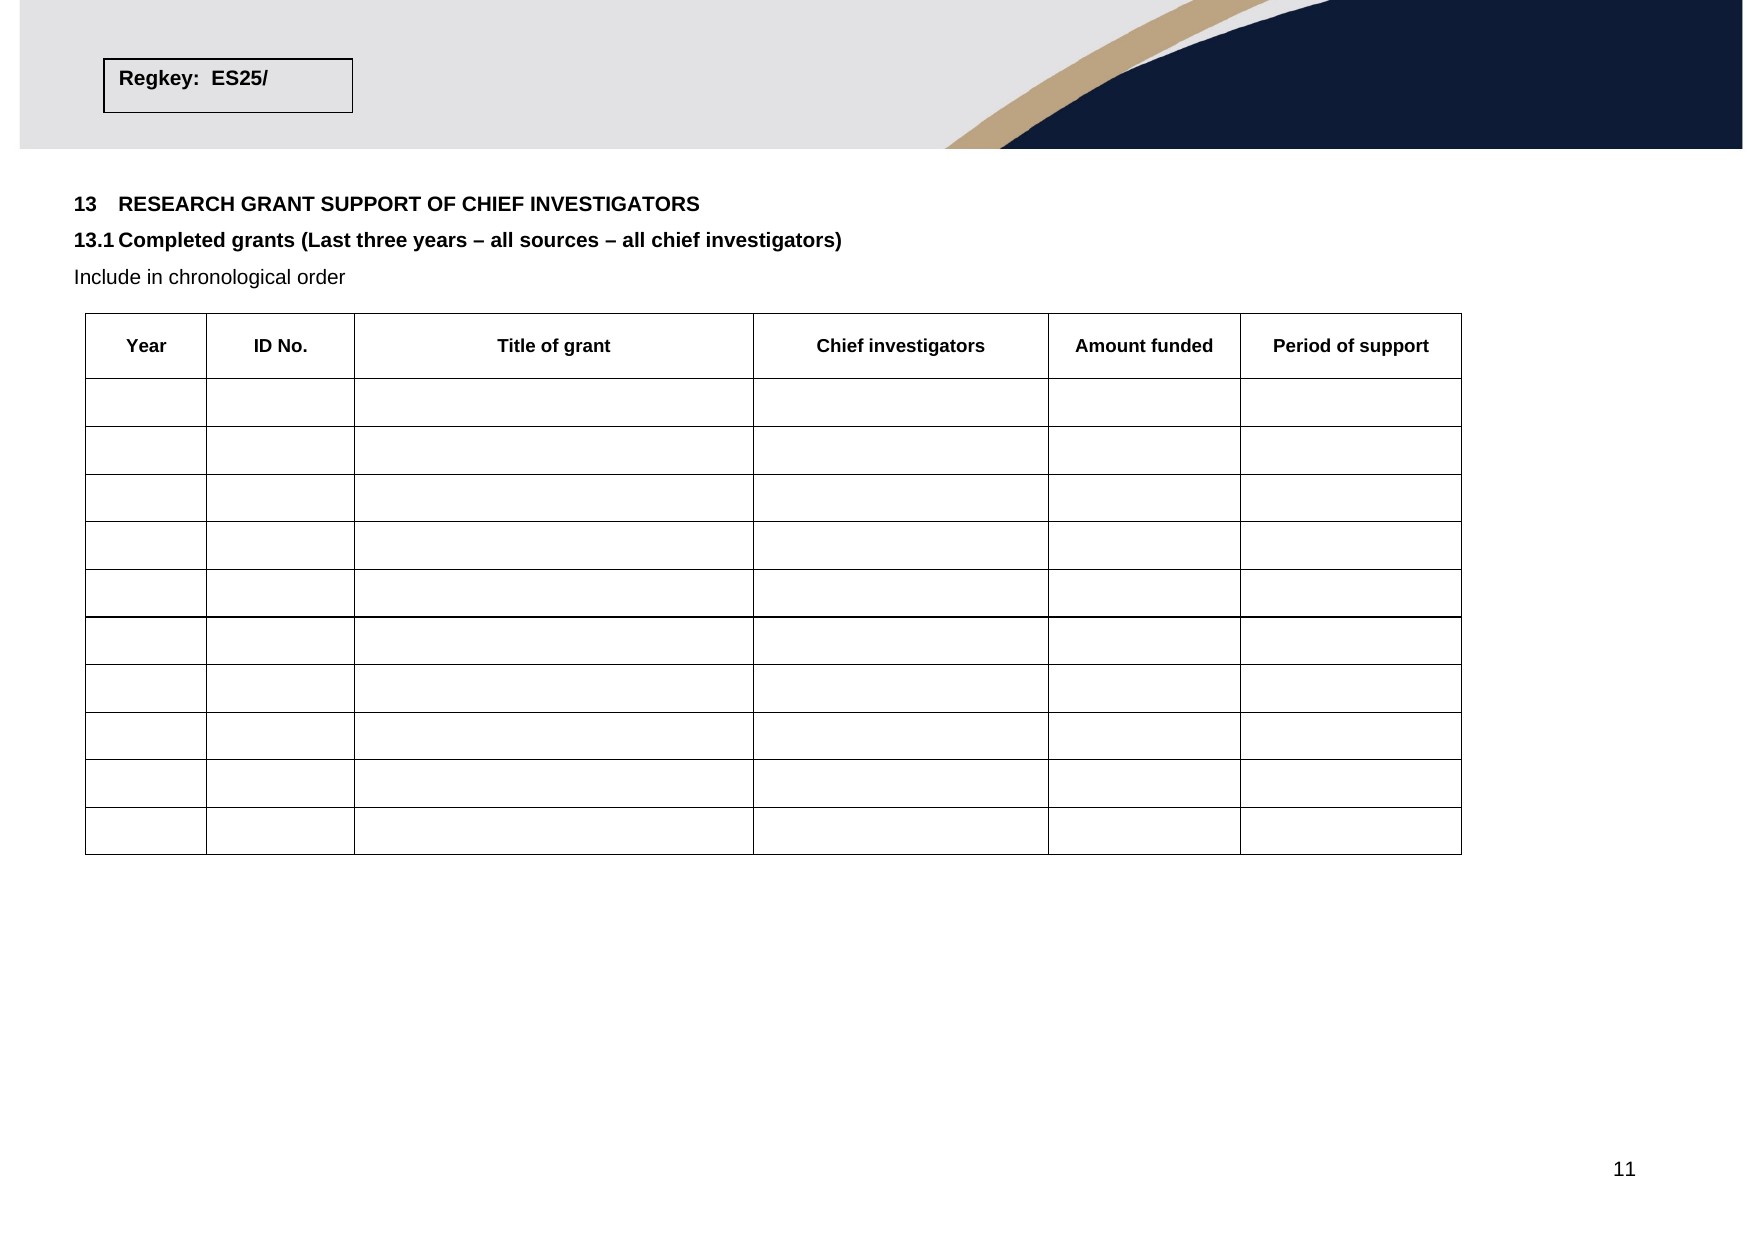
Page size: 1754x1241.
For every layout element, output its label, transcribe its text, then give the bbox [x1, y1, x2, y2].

table_cell [1049, 760, 1240, 807]
text 13.1 Completed grants (Last three years – all sources – all chief investigators) [74, 228, 1636, 252]
table_cell [86, 618, 206, 664]
table_cell [207, 618, 354, 664]
table_cell [207, 475, 354, 521]
table_cell [355, 618, 753, 664]
table_cell [754, 475, 1048, 521]
table_cell [86, 713, 206, 759]
table_cell [1049, 665, 1240, 712]
table_cell [1241, 570, 1461, 616]
table_cell [1241, 808, 1461, 854]
table_cell [207, 713, 354, 759]
table_header Title of grant [355, 314, 753, 378]
table_cell [1049, 808, 1240, 854]
table_cell [86, 570, 206, 616]
text 13 Research Grant Support of Chief Investigators [74, 192, 1636, 216]
table_cell [86, 427, 206, 473]
table_cell [1241, 379, 1461, 426]
table_cell [207, 427, 354, 473]
table_cell [355, 475, 753, 521]
table_cell [754, 760, 1048, 807]
picture [0, 0, 1754, 1241]
table_cell [86, 379, 206, 426]
table_header Chief investigators [754, 314, 1048, 378]
table_cell [355, 808, 753, 854]
table_header Year [86, 314, 206, 378]
table_cell [1241, 522, 1461, 569]
table_cell [355, 665, 753, 712]
table_cell [1049, 713, 1240, 759]
table_cell [86, 665, 206, 712]
table_cell [1241, 760, 1461, 807]
table_cell [1049, 427, 1240, 473]
table_cell [355, 379, 753, 426]
table_cell [355, 570, 753, 616]
table_cell [86, 808, 206, 854]
table_cell [1241, 618, 1461, 664]
table_cell [1049, 618, 1240, 664]
table_header Amount funded [1049, 314, 1240, 378]
table_cell [754, 379, 1048, 426]
table_cell [1049, 475, 1240, 521]
table_cell [355, 760, 753, 807]
table_cell [1241, 713, 1461, 759]
table_cell [207, 808, 354, 854]
table_cell [355, 522, 753, 569]
table_cell [1049, 379, 1240, 426]
table_cell [86, 475, 206, 521]
table_cell [1241, 665, 1461, 712]
table_cell [754, 570, 1048, 616]
table_cell [754, 427, 1048, 473]
table_header Period of support [1241, 314, 1461, 378]
table_cell [207, 760, 354, 807]
table_cell [1241, 427, 1461, 473]
table_cell [355, 713, 753, 759]
text Include in chronological order [74, 265, 1665, 289]
table_cell [754, 808, 1048, 854]
table_cell [754, 522, 1048, 569]
table_cell [1241, 475, 1461, 521]
table_cell [86, 760, 206, 807]
table_cell [754, 713, 1048, 759]
table_cell [355, 427, 753, 473]
table_cell [1049, 522, 1240, 569]
table_cell [207, 570, 354, 616]
table_cell [754, 618, 1048, 664]
table_cell [754, 665, 1048, 712]
table_cell [86, 522, 206, 569]
table_cell [207, 522, 354, 569]
table_cell [207, 665, 354, 712]
table_cell [207, 379, 354, 426]
table_header ID No. [207, 314, 354, 378]
table_cell [1049, 570, 1240, 616]
